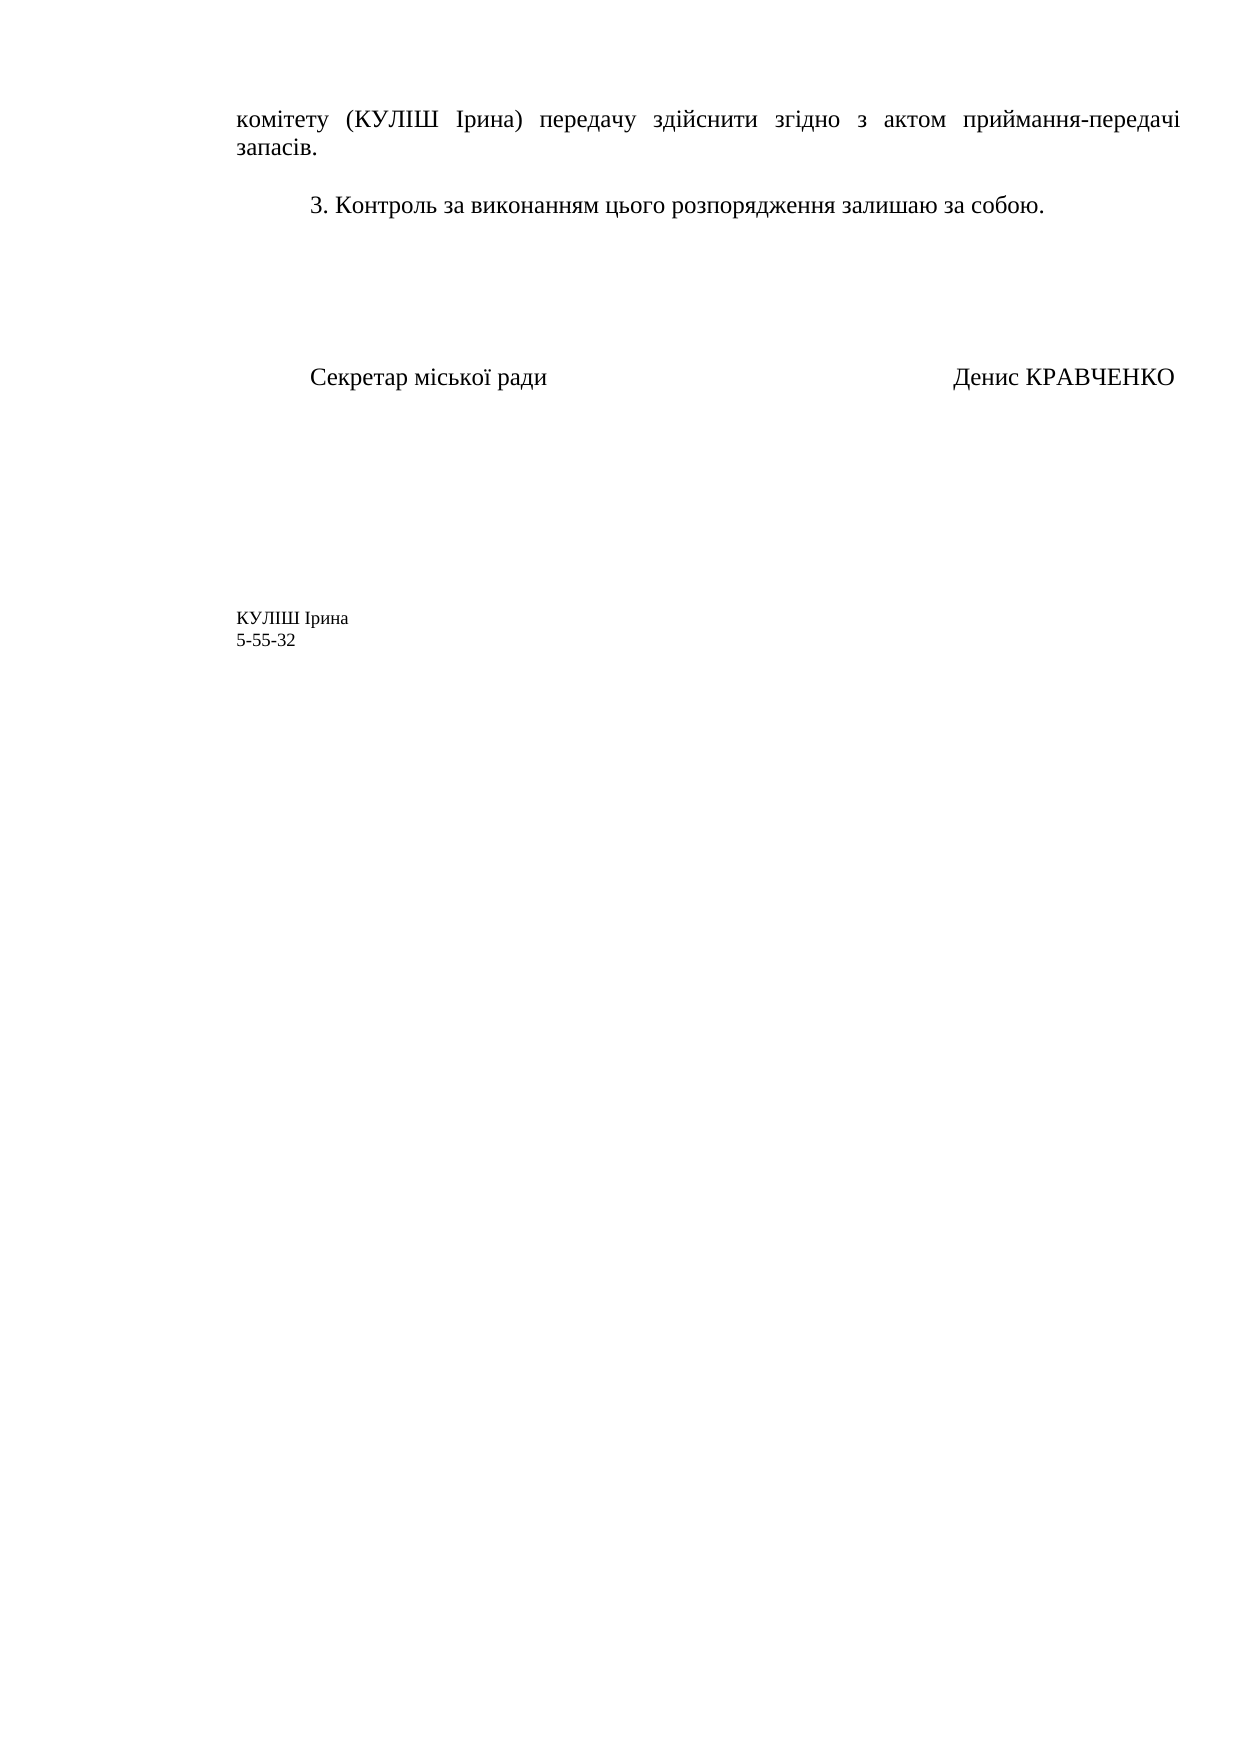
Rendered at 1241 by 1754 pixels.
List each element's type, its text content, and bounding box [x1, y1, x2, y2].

text КУЛІШ Ірина [236, 607, 1181, 628]
text 5-55-32 [236, 628, 1181, 650]
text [236, 104, 1181, 161]
text Секретар міської ради Денис КРАВЧЕНКО [236, 362, 1181, 391]
text 3. Контроль за виконанням цього розпорядження залишаю за собою. [236, 190, 1181, 219]
